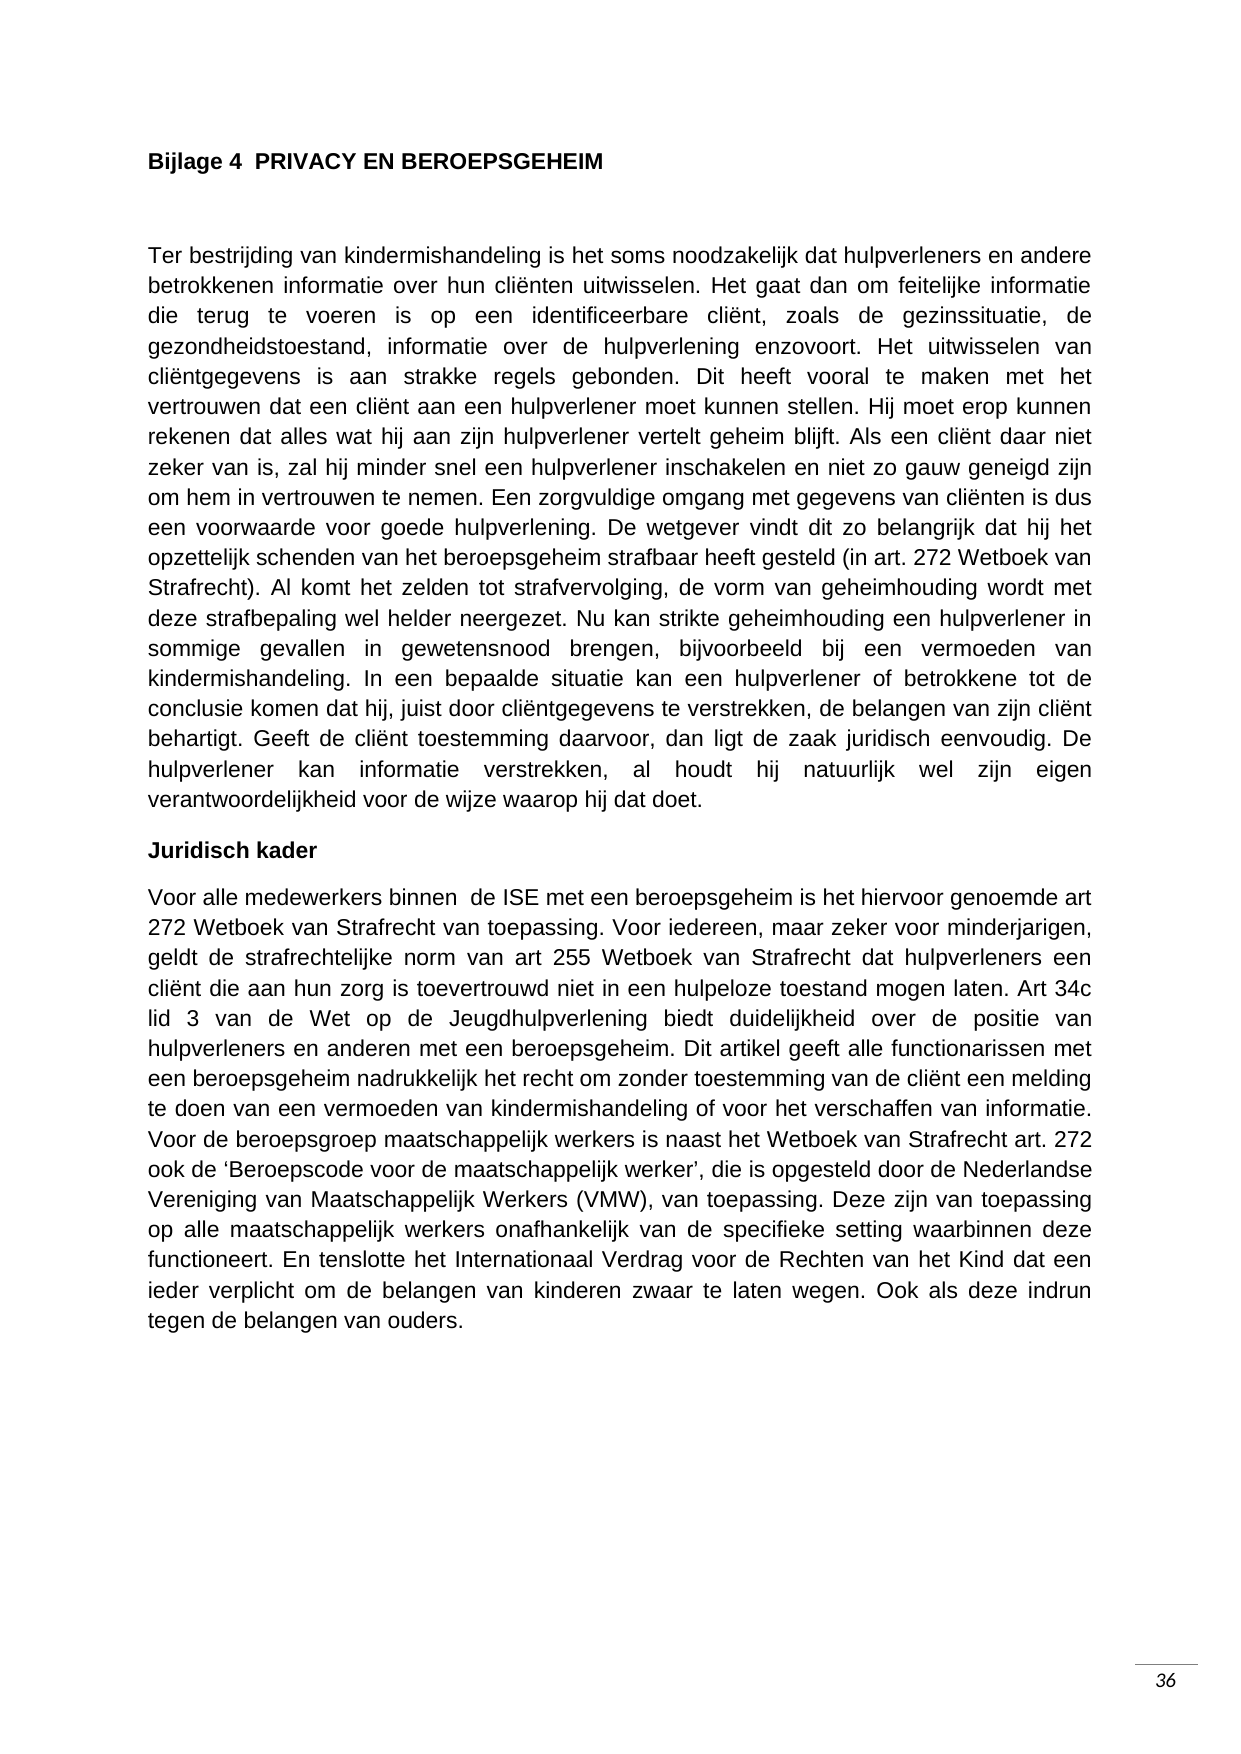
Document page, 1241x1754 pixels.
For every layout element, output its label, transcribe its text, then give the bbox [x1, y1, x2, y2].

text Juridisch kader [148, 837, 1093, 863]
text Voor alle medewerkers binnen de ISE met een beroepsgeheim is het hiervoor genoemde art 272 Wetboek van Strafrecht van toepassing. Voor iedereen, maar zeker voor minderjarigen, geldt de strafrechtelijke norm van art 255 Wetboek van Strafrecht dat hulpverleners een cliënt die aan hun zorg is toevertrouwd niet in een hulpeloze toestand mogen laten. Art 34c lid 3 van de Wet op de Jeugdhulpverlening biedt duidelijkheid over de positie van hulpverleners en anderen met een beroepsgeheim. Dit artikel geeft alle functionarissen met een beroepsgeheim nadrukkelijk het recht om zonder toestemming van de cliënt een melding te doen van een vermoeden van kindermishandeling of voor het verschaffen van informatie. Voor de beroepsgroep maatschappelijk werkers is naast het Wetboek van Strafrecht art. 272 ook de ‘Beroepscode voor de maatschappelijk werker’, die is opgesteld door de Nederlandse Vereniging van Maatschappelijk Werkers (VMW), van toepassing. Deze zijn van toepassing op alle maatschappelijk werkers onafhankelijk van de specifieke setting waarbinnen deze functioneert. En tenslotte het Internationaal Verdrag voor de Rechten van het Kind dat een ieder verplicht om de belangen van kinderen zwaar te laten wegen. Ook als deze indrun tegen de belangen van ouders. [148, 884, 1093, 1333]
text Ter bestrijding van kindermishandeling is het soms noodzakelijk dat hulpverleners en andere betrokkenen informatie over hun cliënten uitwisselen. Het gaat dan om feitelijke informatie die terug te voeren is op een identificeerbare cliënt, zoals de gezinssituatie, de gezondheidstoestand, informatie over de hulpverlening enzovoort. Het uitwisselen van cliëntgegevens is aan strakke regels gebonden. Dit heeft vooral te maken met het vertrouwen dat een cliënt aan een hulpverlener moet kunnen stellen. Hij moet erop kunnen rekenen dat alles wat hij aan zijn hulpverlener vertelt geheim blijft. Als een cliënt daar niet zeker van is, zal hij minder snel een hulpverlener inschakelen en niet zo gauw geneigd zijn om hem in vertrouwen te nemen. Een zorgvuldige omgang met gegevens van cliënten is dus een voorwaarde voor goede hulpverlening. De wetgever vindt dit zo belangrijk dat hij het opzettelijk schenden van het beroepsgeheim strafbaar heeft gesteld (in art. 272 Wetboek van Strafrecht). Al komt het zelden tot strafvervolging, de vorm van geheimhouding wordt met deze strafbepaling wel helder neergezet. Nu kan strikte geheimhouding een hulpverlener in sommige gevallen in gewetensnood brengen, bijvoorbeeld bij een vermoeden van kindermishandeling. In een bepaalde situatie kan een hulpverlener of betrokkene tot de conclusie komen dat hij, juist door cliëntgegevens te verstrekken, de belangen van zijn cliënt behartigt. Geeft de cliënt toestemming daarvoor, dan ligt de zaak juridisch eenvoudig. De hulpverlener kan informatie verstrekken, al houdt hij natuurlijk wel zijn eigen verantwoordelijkheid voor de wijze waarop hij dat doet. [148, 242, 1093, 812]
text Bijlage 4 PRIVACY EN BEROEPSGEHEIM [148, 148, 1093, 174]
